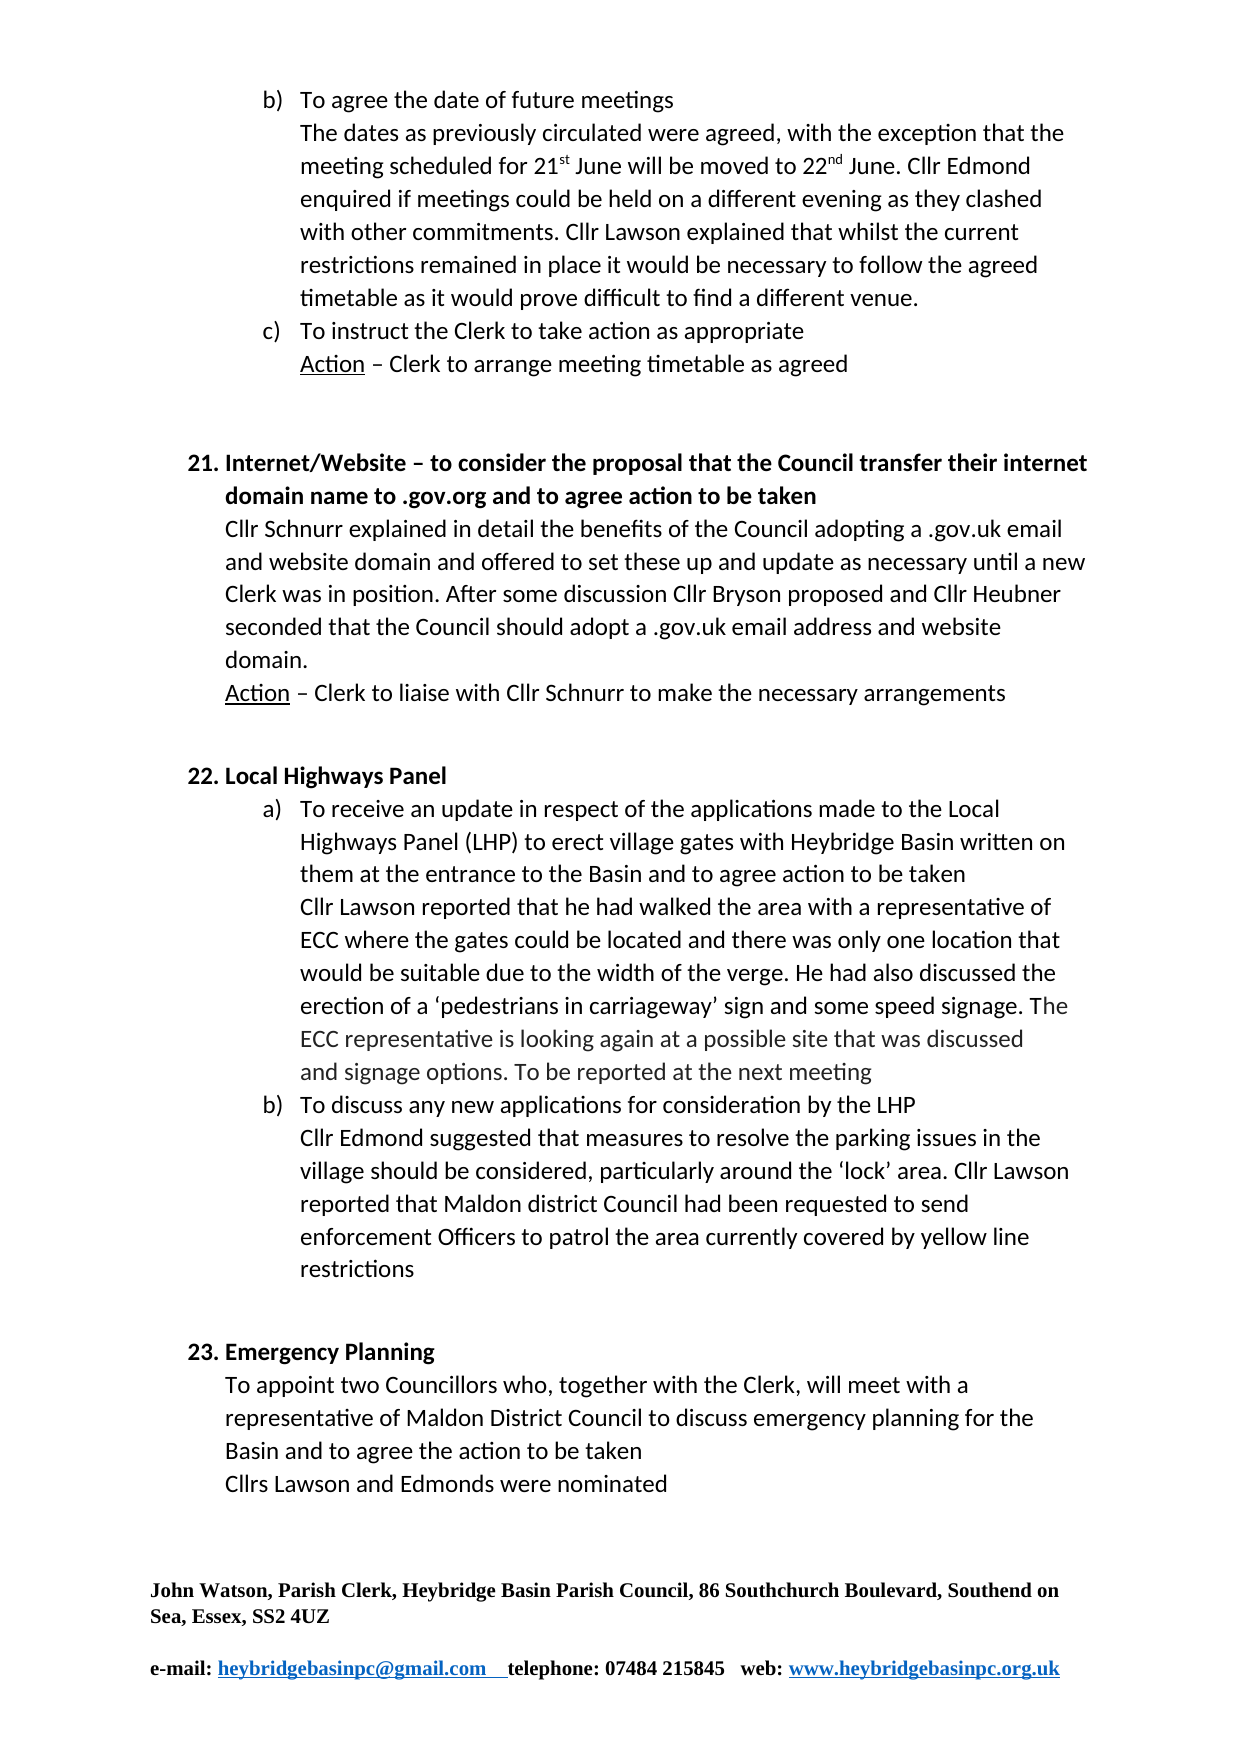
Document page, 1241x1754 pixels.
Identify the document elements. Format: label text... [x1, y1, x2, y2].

list Action – Clerk to liaise with Cllr Schnurr to make the necessary arrangements [225, 677, 1090, 708]
list The dates as previously circulated were agreed, with the exception that the meeting scheduled for 21st June will be moved to 22nd June. Cllr Edmond enquired if meetings could be held on a different evening as they clashed with other commitments. Cllr Lawson explained that whilst the current restrictions remained in place it would be necessary to follow the agreed timetable as it would prove difficult to find a different venue. [300, 117, 1090, 312]
list Cllr Schnurr explained in detail the benefits of the Council adopting a .gov.uk email and website domain and offered to set these up and update as necessary until a new Clerk was in position. After some discussion Cllr Bryson proposed and Cllr Heubner seconded that the Council should adopt a .gov.uk email address and website domain. [225, 513, 1090, 675]
list To appoint two Councillors who, together with the Clerk, will meet with a representative of Maldon District Council to discuss emergency planning for the Basin and to agree the action to be taken [225, 1369, 1090, 1465]
text Action – Clerk to arrange meeting timetable as agreed [300, 348, 1090, 378]
list Internet/Website – to consider the proposal that the Council transfer their internet domain name to .gov.org and to agree action to be taken [187, 447, 1090, 510]
list Cllrs Lawson and Edmonds were nominated [225, 1468, 1090, 1498]
list To instruct the Clerk to take action as appropriate [262, 315, 1090, 345]
list Cllr Edmond suggested that measures to resolve the parking issues in the village should be considered, particularly around the ‘lock’ area. Cllr Lawson reported that Maldon district Council had been requested to send enforcement Officers to patrol the area currently covered by yellow line restrictions [300, 1122, 1090, 1284]
list To agree the date of future meetings [262, 84, 1090, 115]
list To receive an update in respect of the applications made to the Local Highways Panel (LHP) to erect village gates with Heybridge Basin written on them at the entrance to the Basin and to agree action to be taken [262, 793, 1090, 889]
list Emergency Planning [187, 1336, 1090, 1367]
list To discuss any new applications for consideration by the LHP [262, 1089, 1090, 1119]
list Local Highways Panel [187, 760, 1090, 790]
list Cllr Lawson reported that he had walked the area with a representative of ECC where the gates could be located and there was only one location that would be suitable due to the width of the verge. He had also discussed the erection of a ‘pedestrians in carriageway’ sign and some speed signage. The ECC representative is looking again at a possible site that was discussed and signage options. To be reported at the next meeting [300, 891, 1090, 1087]
